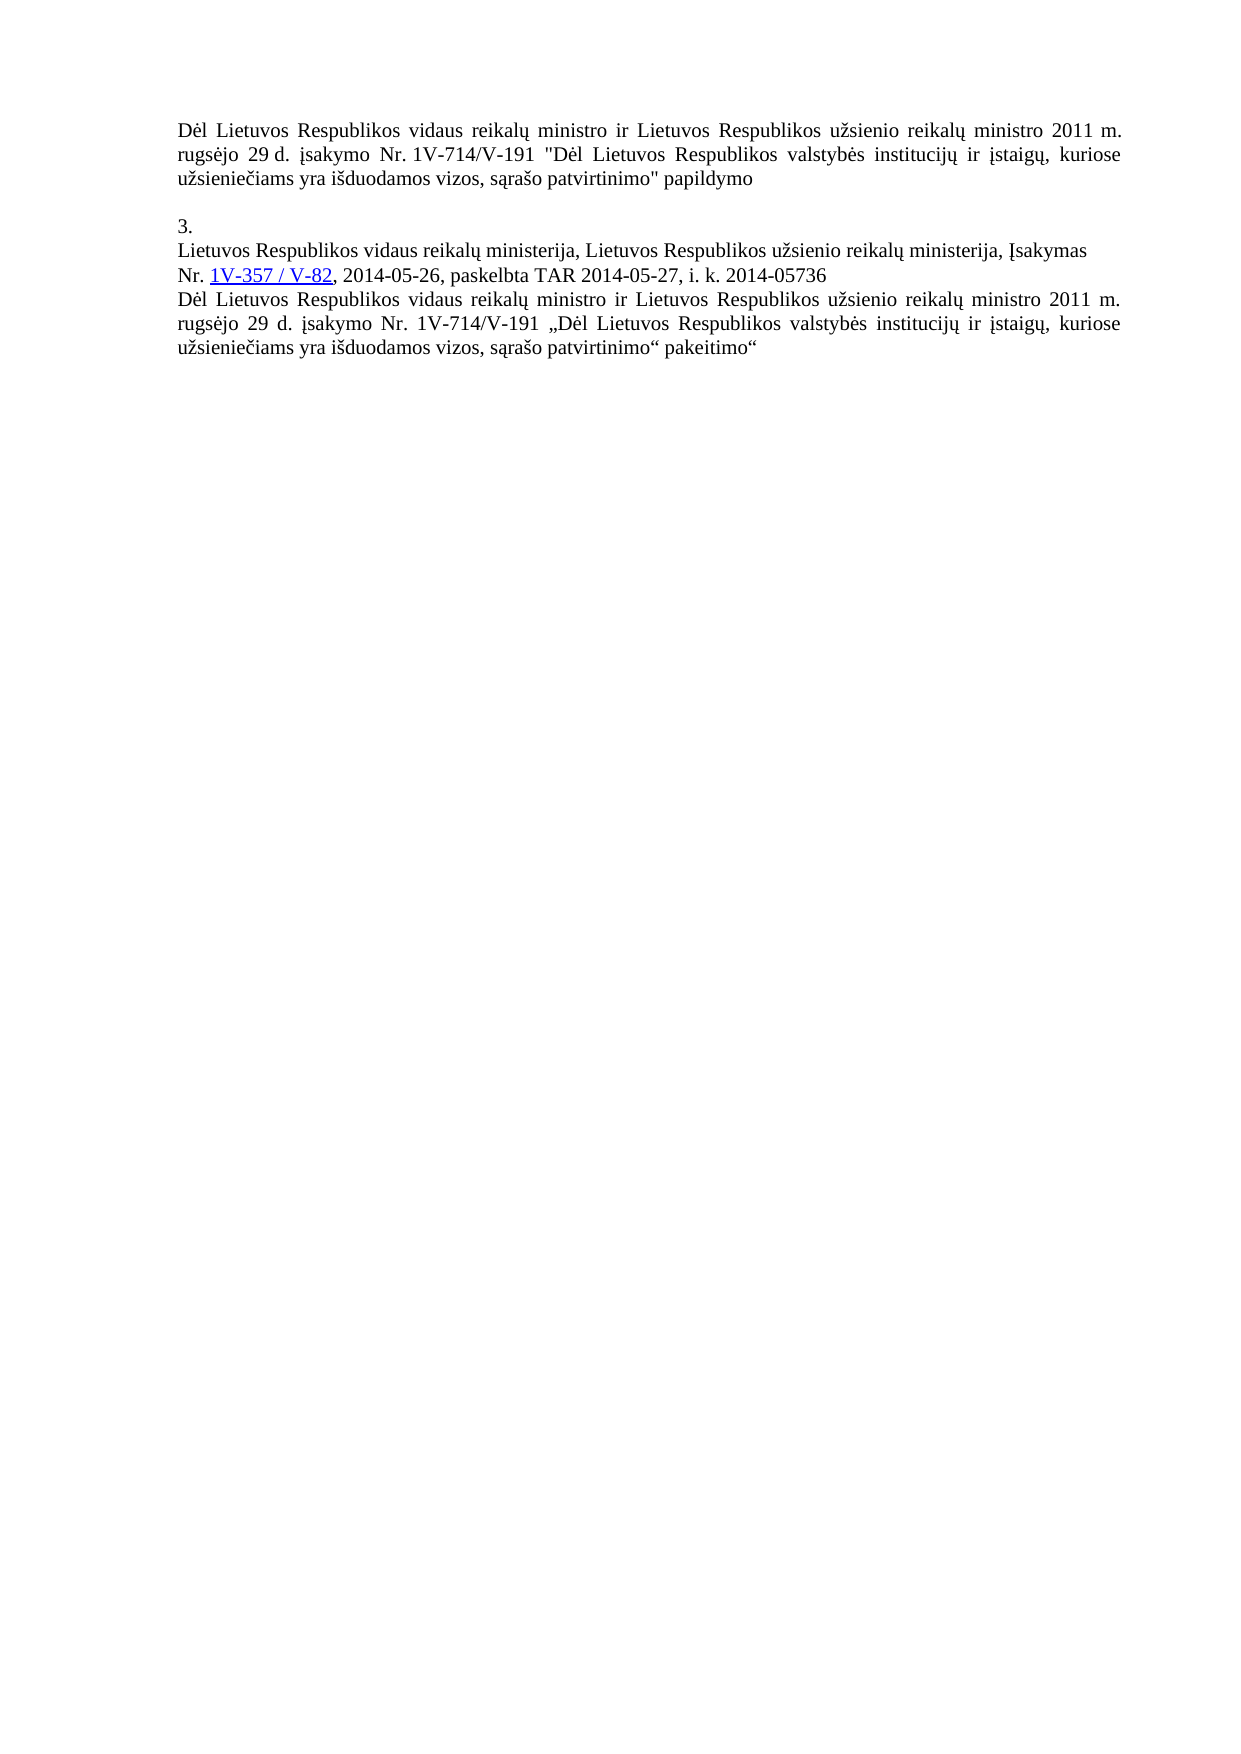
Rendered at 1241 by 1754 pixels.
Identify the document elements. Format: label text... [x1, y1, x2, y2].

text Lietuvos Respublikos vidaus reikalų ministerija, Lietuvos Respublikos užsienio reikalų ministerija, Įsakymas [177, 238, 1122, 262]
text 3. [177, 214, 1122, 238]
text Dėl Lietuvos Respublikos vidaus reikalų ministro ir Lietuvos Respublikos užsienio reikalų ministro 2011 m. rugsėjo 29 d. įsakymo Nr. 1V-714/V-191 "Dėl Lietuvos Respublikos valstybės institucijų ir įstaigų, kuriose užsieniečiams yra išduodamos vizos, sąrašo patvirtinimo" papildymo [177, 118, 1122, 190]
text Nr. , 2014-05-26, paskelbta TAR 2014-05-27, i. k. 2014-05736 [177, 262, 1122, 287]
text Dėl Lietuvos Respublikos vidaus reikalų ministro ir Lietuvos Respublikos užsienio reikalų ministro 2011 m. rugsėjo 29 d. įsakymo Nr. 1V-714/V-191 „Dėl Lietuvos Respublikos valstybės institucijų ir įstaigų, kuriose užsieniečiams yra išduodamos vizos, sąrašo patvirtinimo“ pakeitimo“ [177, 287, 1122, 359]
